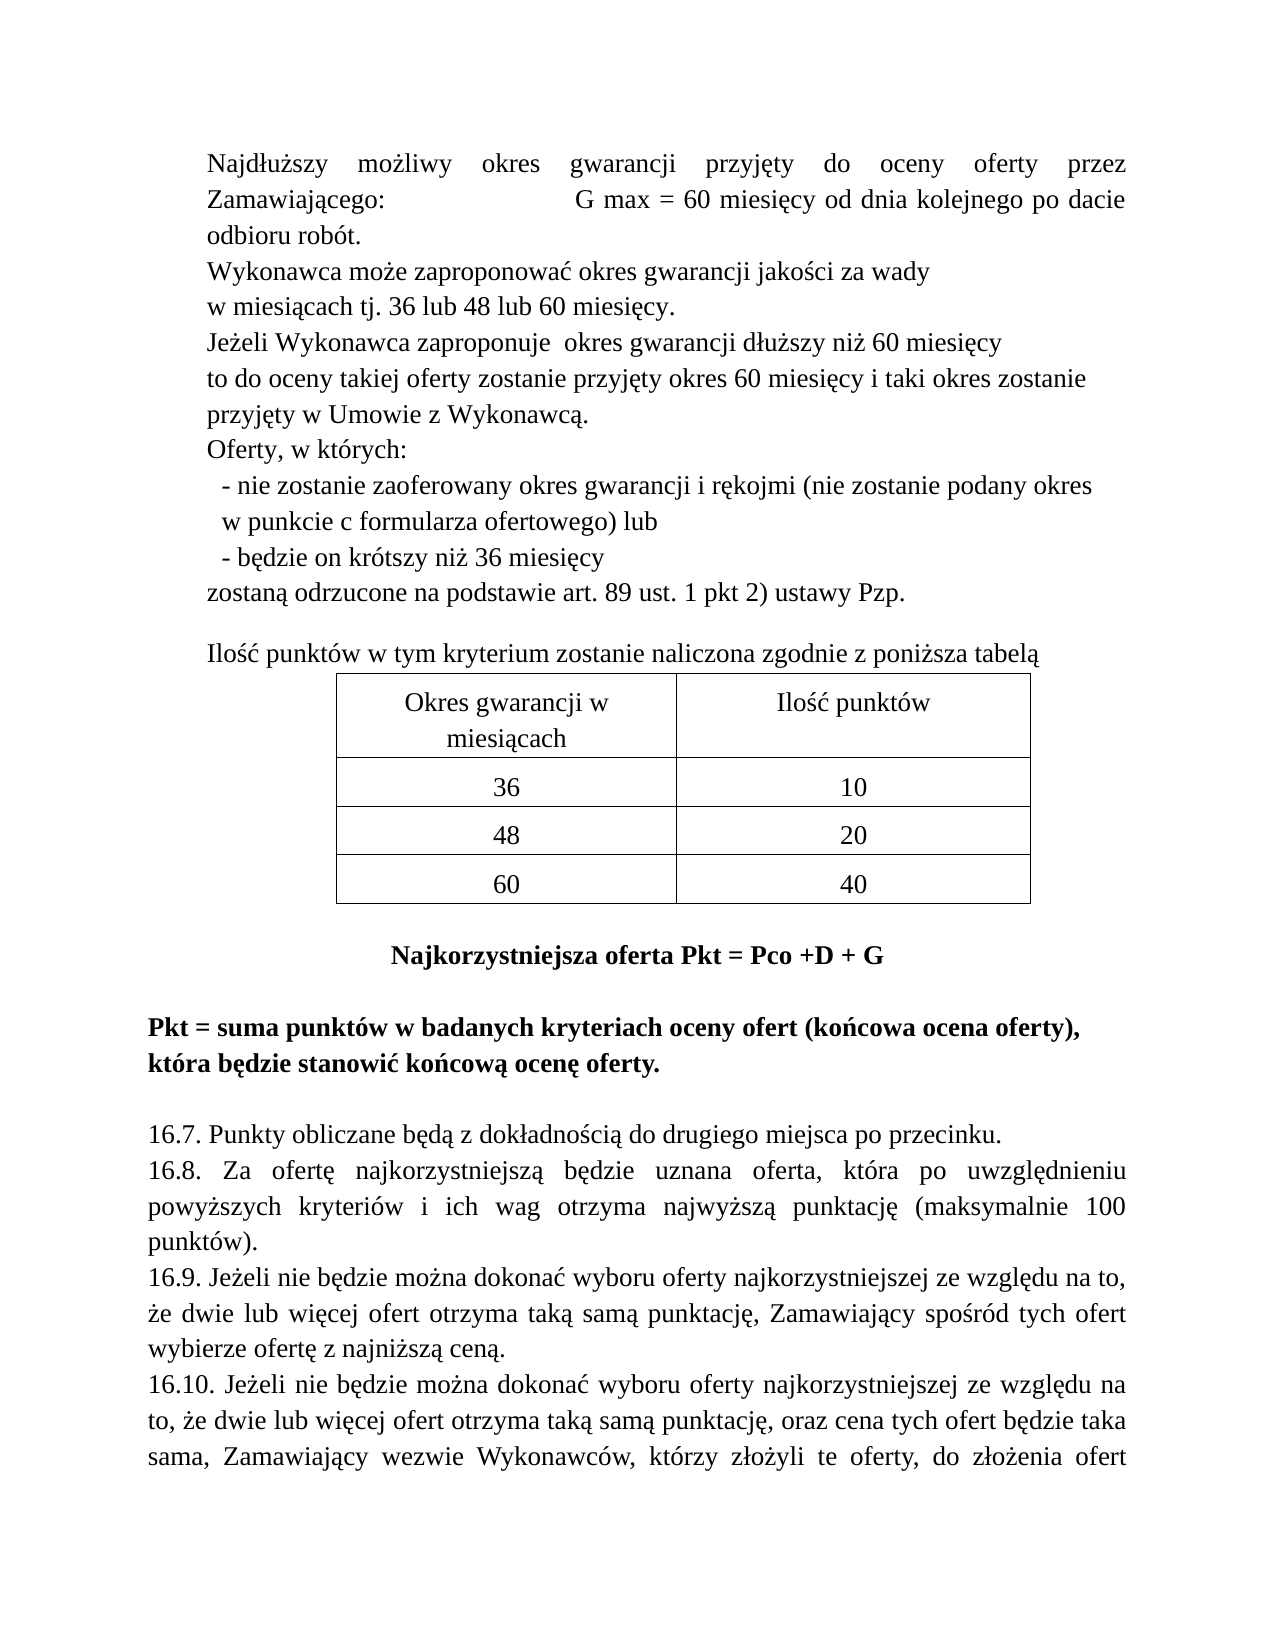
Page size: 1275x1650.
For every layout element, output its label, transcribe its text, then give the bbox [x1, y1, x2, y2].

table_cell 60 [337, 855, 676, 903]
text Jeżeli Wykonawca zaproponuje okres gwarancji dłuższy niż 60 miesięcy to do oceny takiej oferty zostanie przyjęty okres 60 miesięcy i taki okres zostanie przyjęty w Umowie z Wykonawcą. Oferty, w których: [207, 326, 1127, 464]
text Pkt = suma punktów w badanych kryteriach oceny ofert (końcowa ocena oferty), która będzie stanowić końcową ocenę oferty. [148, 1011, 1127, 1078]
table_cell 10 [677, 758, 1030, 806]
text zostaną odrzucone na podstawie art. 89 ust. 1 pkt 2) ustawy Pzp. [207, 576, 1127, 607]
text - będzie on krótszy niż 36 miesięcy [221, 541, 1127, 572]
text 16.8. Za ofertę najkorzystniejszą będzie uznana oferta, która po uwzględnieniu powyższych kryteriów i ich wag otrzyma najwyższą punktację (maksymalnie 100 punktów). [148, 1154, 1127, 1256]
text - nie zostanie zaoferowany okres gwarancji i rękojmi (nie zostanie podany okres w punkcie c formularza ofertowego) lub [221, 469, 1127, 536]
text 16.9. Jeżeli nie będzie można dokonać wyboru oferty najkorzystniejszej ze względu na to, że dwie lub więcej ofert otrzyma taką samą punktację, Zamawiający spośród tych ofert wybierze ofertę z najniższą ceną. [148, 1261, 1127, 1364]
text Wykonawca może zaproponować okres gwarancji jakości za wady w miesiącach tj. 36 lub 48 lub 60 miesięcy. [207, 255, 1127, 322]
table_cell 40 [677, 855, 1030, 903]
table_header Ilość punktów [677, 674, 1030, 757]
text Ilość punktów w tym kryterium zostanie naliczona zgodnie z poniższa tabelą [207, 637, 1127, 668]
table_header Okres gwarancji w miesiącach [337, 674, 676, 757]
text Najdłuższy możliwy okres gwarancji przyjęty do oceny oferty przez Zamawiającego: G max = 60 miesięcy od dnia kolejnego po dacie odbioru robót. [207, 148, 1127, 250]
table_cell 48 [337, 807, 676, 854]
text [148, 1368, 1127, 1471]
table_cell 20 [677, 807, 1030, 854]
text Najkorzystniejsza oferta Pkt = Pco +D + G [148, 939, 1127, 971]
text 16.7. Punkty obliczane będą z dokładnością do drugiego miejsca po przecinku. [148, 1118, 1127, 1149]
table_cell 36 [337, 758, 676, 806]
